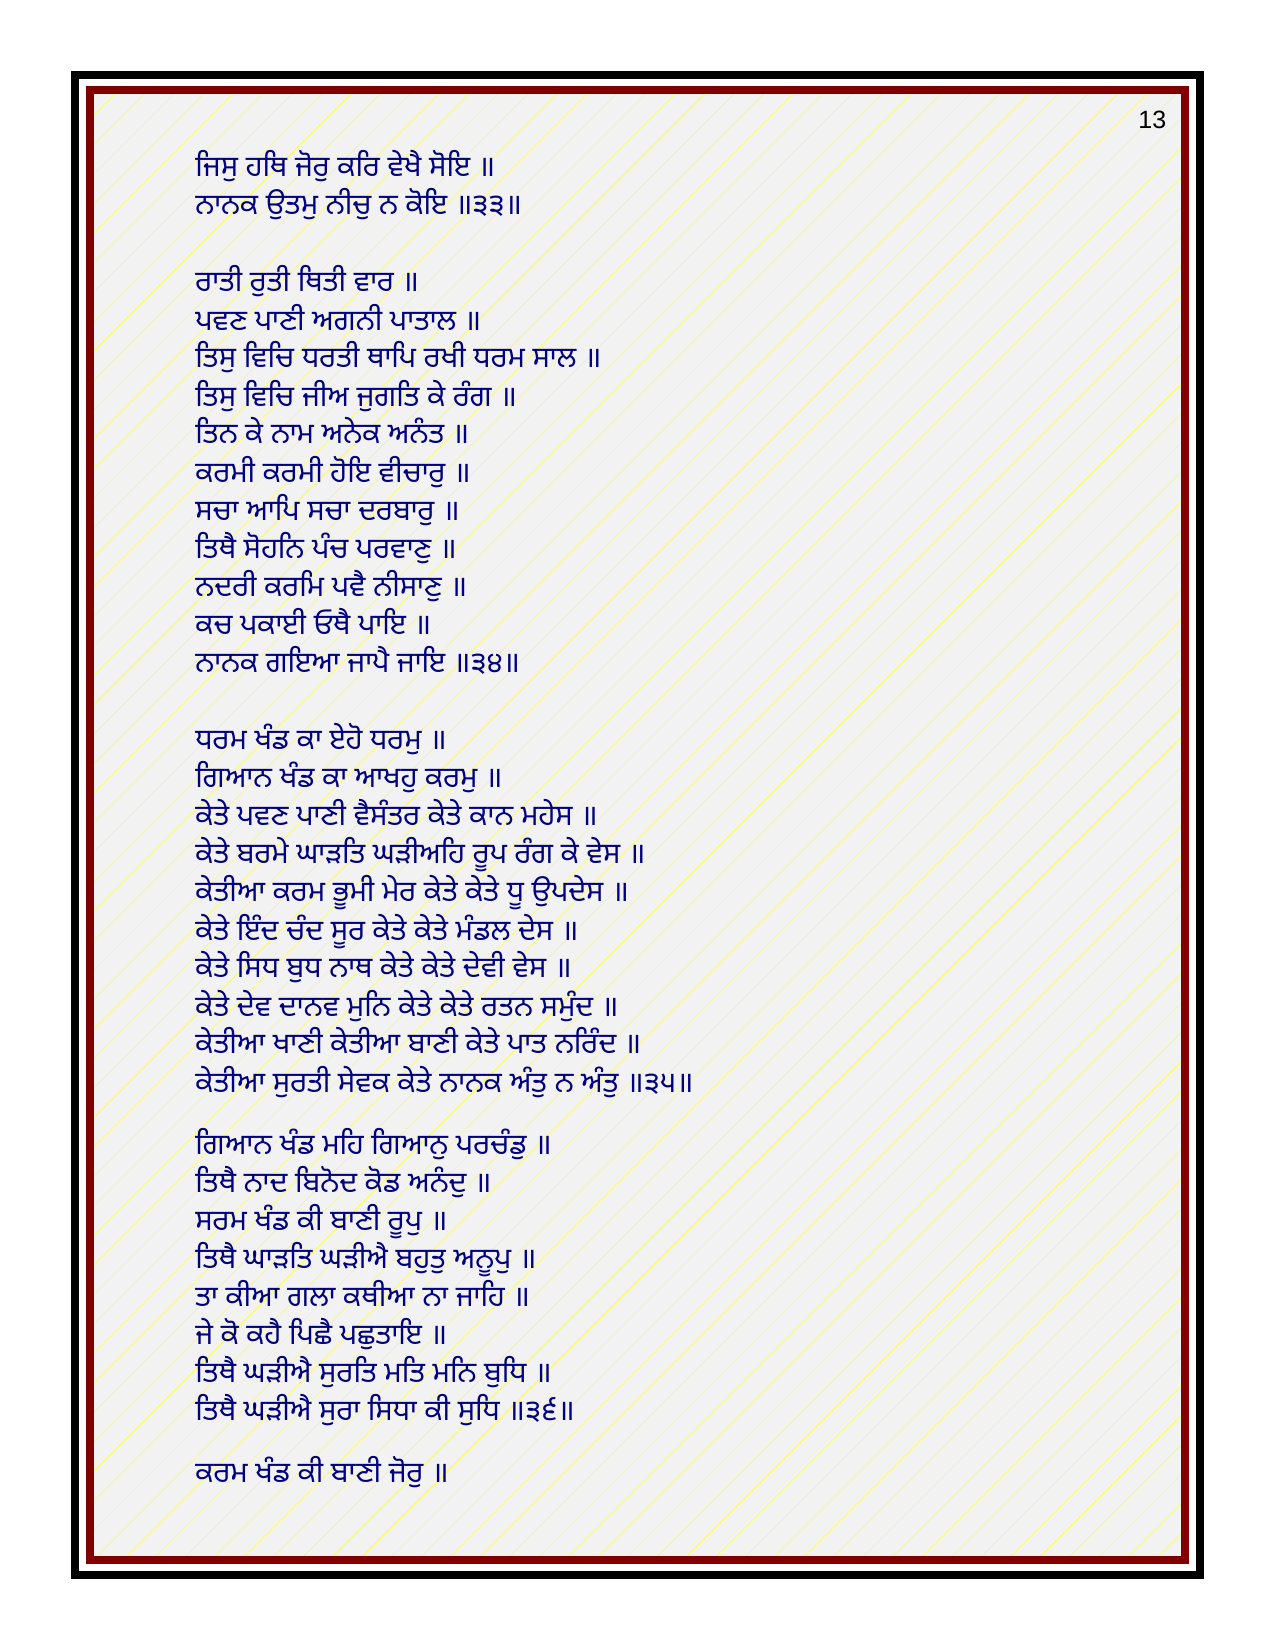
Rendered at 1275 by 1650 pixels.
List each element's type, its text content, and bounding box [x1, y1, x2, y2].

text ਤਾ ਕੀਆ ਗਲਾ ਕਥੀਆ ਨਾ ਜਾਹਿ ॥ [187, 1280, 1087, 1318]
text ਸਚਾ ਆਪਿ ਸਚਾ ਦਰਬਾਰੁ ॥ [187, 494, 1087, 532]
text ਕੇਤੇ ਦੇਵ ਦਾਨਵ ਮੁਨਿ ਕੇਤੇ ਕੇਤੇ ਰਤਨ ਸਮੁੰਦ ॥ [187, 990, 1087, 1028]
text ਰਾਤੀ ਰੁਤੀ ਥਿਤੀ ਵਾਰ ॥ [187, 266, 1087, 304]
text ਧਰਮ ਖੰਡ ਕਾ ਏਹੋ ਧਰਮੁ ॥ [187, 724, 1087, 762]
text ਨਦਰੀ ਕਰਮਿ ਪਵੈ ਨੀਸਾਣੁ ॥ [187, 570, 1087, 608]
text ਤਿਨ ਕੇ ਨਾਮ ਅਨੇਕ ਅਨੰਤ ॥ [187, 418, 1087, 456]
text ਕੇਤੇ ਇੰਦ ਚੰਦ ਸੂਰ ਕੇਤੇ ਕੇਤੇ ਮੰਡਲ ਦੇਸ ॥ [187, 914, 1087, 952]
text ਗਿਆਨ ਖੰਡ ਮਹਿ ਗਿਆਨੁ ਪਰਚੰਡੁ ॥ [187, 1128, 1087, 1166]
text ਜੇ ਕੋ ਕਹੈ ਪਿਛੈ ਪਛੁਤਾਇ ॥ [187, 1318, 1087, 1356]
text ਤਿਸੁ ਵਿਚਿ ਜੀਅ ਜੁਗਤਿ ਕੇ ਰੰਗ ॥ [187, 380, 1087, 418]
text ਕੇਤੇ ਸਿਧ ਬੁਧ ਨਾਥ ਕੇਤੇ ਕੇਤੇ ਦੇਵੀ ਵੇਸ ॥ [187, 952, 1087, 990]
text ਗਿਆਨ ਖੰਡ ਕਾ ਆਖਹੁ ਕਰਮੁ ॥ [187, 762, 1087, 800]
text ਕੇਤੇ ਪਵਣ ਪਾਣੀ ਵੈਸੰਤਰ ਕੇਤੇ ਕਾਨ ਮਹੇਸ ॥ [187, 800, 1087, 838]
text ਕਚ ਪਕਾਈ ਓਥੈ ਪਾਇ ॥ [187, 608, 1087, 646]
text ਪਵਣ ਪਾਣੀ ਅਗਨੀ ਪਾਤਾਲ ॥ [187, 304, 1087, 342]
text ਕਰਮੀ ਕਰਮੀ ਹੋਇ ਵੀਚਾਰੁ ॥ [187, 456, 1087, 494]
text ਤਿਥੈ ਘੜੀਐ ਸੁਰਤਿ ਮਤਿ ਮਨਿ ਬੁਧਿ ॥ [187, 1356, 1087, 1394]
text ਤਿਥੈ ਘਾੜਤਿ ਘੜੀਐ ਬਹੁਤੁ ਅਨੂਪੁ ॥ [187, 1242, 1087, 1280]
text ਕੇਤੀਆ ਖਾਣੀ ਕੇਤੀਆ ਬਾਣੀ ਕੇਤੇ ਪਾਤ ਨਰਿੰਦ ॥ [187, 1028, 1087, 1066]
text ਕੇਤੇ ਬਰਮੇ ਘਾੜਤਿ ਘੜੀਅਹਿ ਰੂਪ ਰੰਗ ਕੇ ਵੇਸ ॥ [187, 838, 1087, 876]
text ਕੇਤੀਆ ਸੁਰਤੀ ਸੇਵਕ ਕੇਤੇ ਨਾਨਕ ਅੰਤੁ ਨ ਅੰਤੁ ॥੩੫॥ [187, 1066, 1087, 1104]
text ਕੇਤੀਆ ਕਰਮ ਭੂਮੀ ਮੇਰ ਕੇਤੇ ਕੇਤੇ ਧੂ ਉਪਦੇਸ ॥ [187, 876, 1087, 914]
text ਤਿਥੈ ਨਾਦ ਬਿਨੋਦ ਕੋਡ ਅਨੰਦੁ ॥ [187, 1166, 1087, 1204]
text ਤਿਥੈ ਘੜੀਐ ਸੁਰਾ ਸਿਧਾ ਕੀ ਸੁਧਿ ॥੩੬॥ [187, 1394, 1087, 1432]
text ਨਾਨਕ ਉਤਮੁ ਨੀਚੁ ਨ ਕੋਇ ॥੩੩॥ [187, 188, 1087, 226]
text ਸਰਮ ਖੰਡ ਕੀ ਬਾਣੀ ਰੂਪੁ ॥ [187, 1204, 1087, 1242]
text ਜਿਸੁ ਹਥਿ ਜੋਰੁ ਕਰਿ ਵੇਖੈ ਸੋਇ ॥ [187, 150, 1087, 188]
text ਨਾਨਕ ਗਇਆ ਜਾਪੈ ਜਾਇ ॥੩੪॥ [187, 646, 1087, 684]
text ਤਿਸੁ ਵਿਚਿ ਧਰਤੀ ਥਾਪਿ ਰਖੀ ਧਰਮ ਸਾਲ ॥ [187, 342, 1087, 380]
text ਤਿਥੈ ਸੋਹਨਿ ਪੰਚ ਪਰਵਾਣੁ ॥ [187, 532, 1087, 570]
text ਕਰਮ ਖੰਡ ਕੀ ਬਾਣੀ ਜੋਰੁ ॥ [187, 1456, 1087, 1494]
